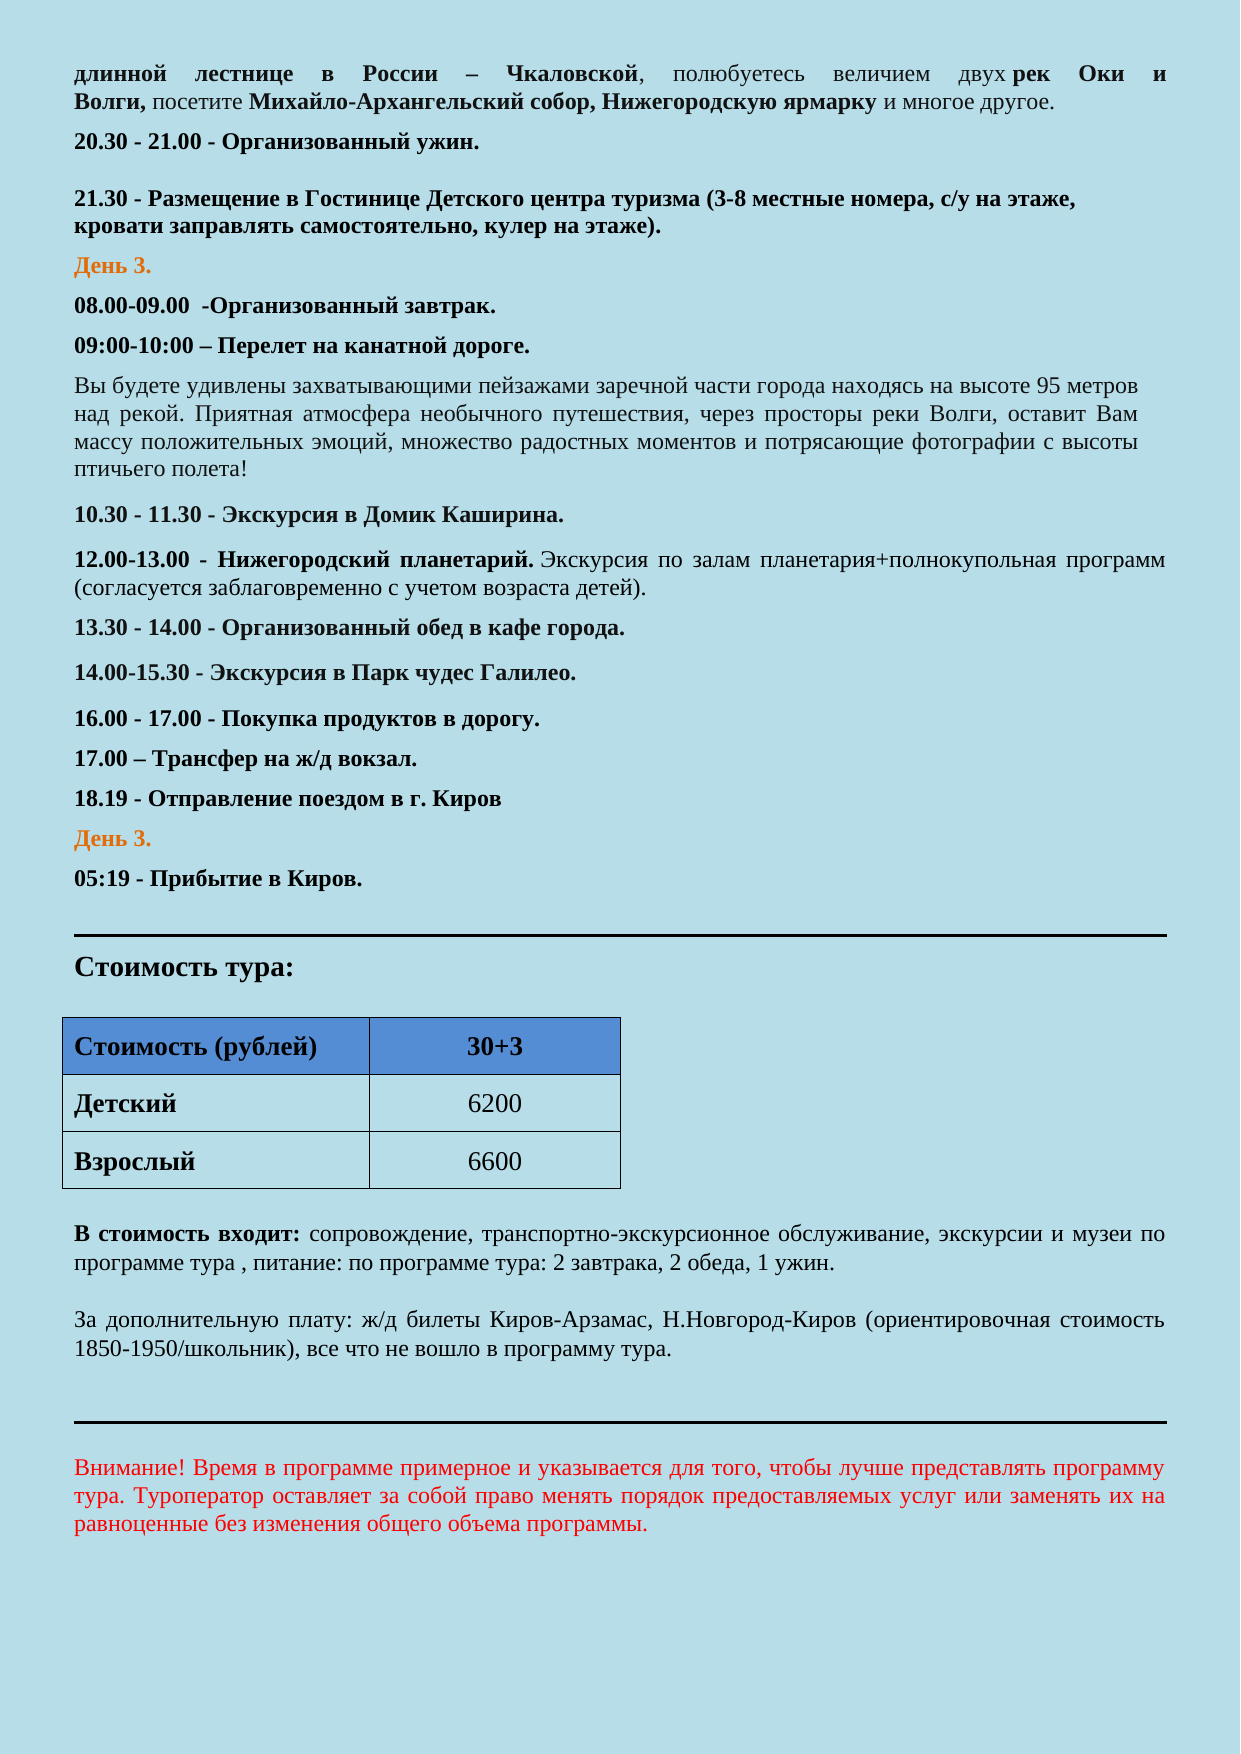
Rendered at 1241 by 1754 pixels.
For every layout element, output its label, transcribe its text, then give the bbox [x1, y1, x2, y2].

text 20.30 - 21.00 - Организованный ужин. [74, 127, 1167, 154]
table_cell 6600 [370, 1132, 620, 1188]
text Внимание! Время в программе примерное и указывается для того, чтобы лучше представлять программу тура. Туроператор оставляет за собой право менять порядок предоставляемых услуг или заменять их на равноценные без изменения общего объема программы. [74, 1453, 1167, 1536]
text 05:19 - Прибытие в Киров. [74, 864, 1167, 892]
text Вы будете удивлены захватывающими пейзажами заречной части города находясь на высоте 95 метров над рекой. Приятная атмосфера необычного путешествия, через просторы реки Волги, оставит Вам массу положительных эмоций, множество радостных моментов и потрясающие фотографии с высоты птичьего полета! [74, 372, 1140, 482]
table_header 30+3 [370, 1018, 620, 1074]
text 09:00-10:00 – Перелет на канатной дороге. [74, 331, 1167, 359]
text За дополнительную плату: ж/д билеты Киров-Арзамас, Н.Новгород-Киров (ориентировочная стоимость 1850-1950/школьник), все что не вошло в программу тура. [74, 1304, 1167, 1361]
text В стоимость входит: сопровождение, транспортно-экскурсионное обслуживание, экскурсии и музеи по программе тура , питание: по программе тура: 2 завтрака, 2 обеда, 1 ужин. [74, 1218, 1167, 1275]
text День 3. [74, 824, 1167, 852]
text 13.30 - 14.00 - Организованный обед в кафе города. [74, 613, 1140, 641]
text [74, 59, 1167, 114]
text 10.30 - 11.30 - Экскурсия в Домик Каширина. [74, 500, 1140, 527]
table_cell 6200 [370, 1075, 620, 1131]
text 17.00 – Трансфер на ж/д вокзал. [74, 744, 1167, 771]
table_cell Детский [63, 1075, 369, 1131]
text 16.00 - 17.00 - Покупка продуктов в дорогу. [74, 704, 1167, 731]
text День 3. [74, 251, 1167, 279]
text 08.00-09.00 -Организованный завтрак. [74, 291, 1167, 319]
text Стоимость тура: [74, 949, 1167, 983]
table_cell Взрослый [63, 1132, 369, 1188]
text 21.30 - Размещение в Гостинице Детского центра туризма (3-8 местные номера, с/у на этаже, кровати заправлять самостоятельно, кулер на этаже). [74, 183, 1167, 239]
table_header Стоимость (рублей) [63, 1018, 369, 1074]
text 14.00-15.30 - Экскурсия в Парк чудес Галилео. [74, 658, 1140, 686]
text 18.19 - Отправление поездом в г. Киров [74, 784, 1167, 812]
text 12.00-13.00 - Нижегородский планетарий. Экскурсия по залам планетария+полнокупольная программ (согласуется заблаговременно с учетом возраста детей). [74, 545, 1167, 600]
